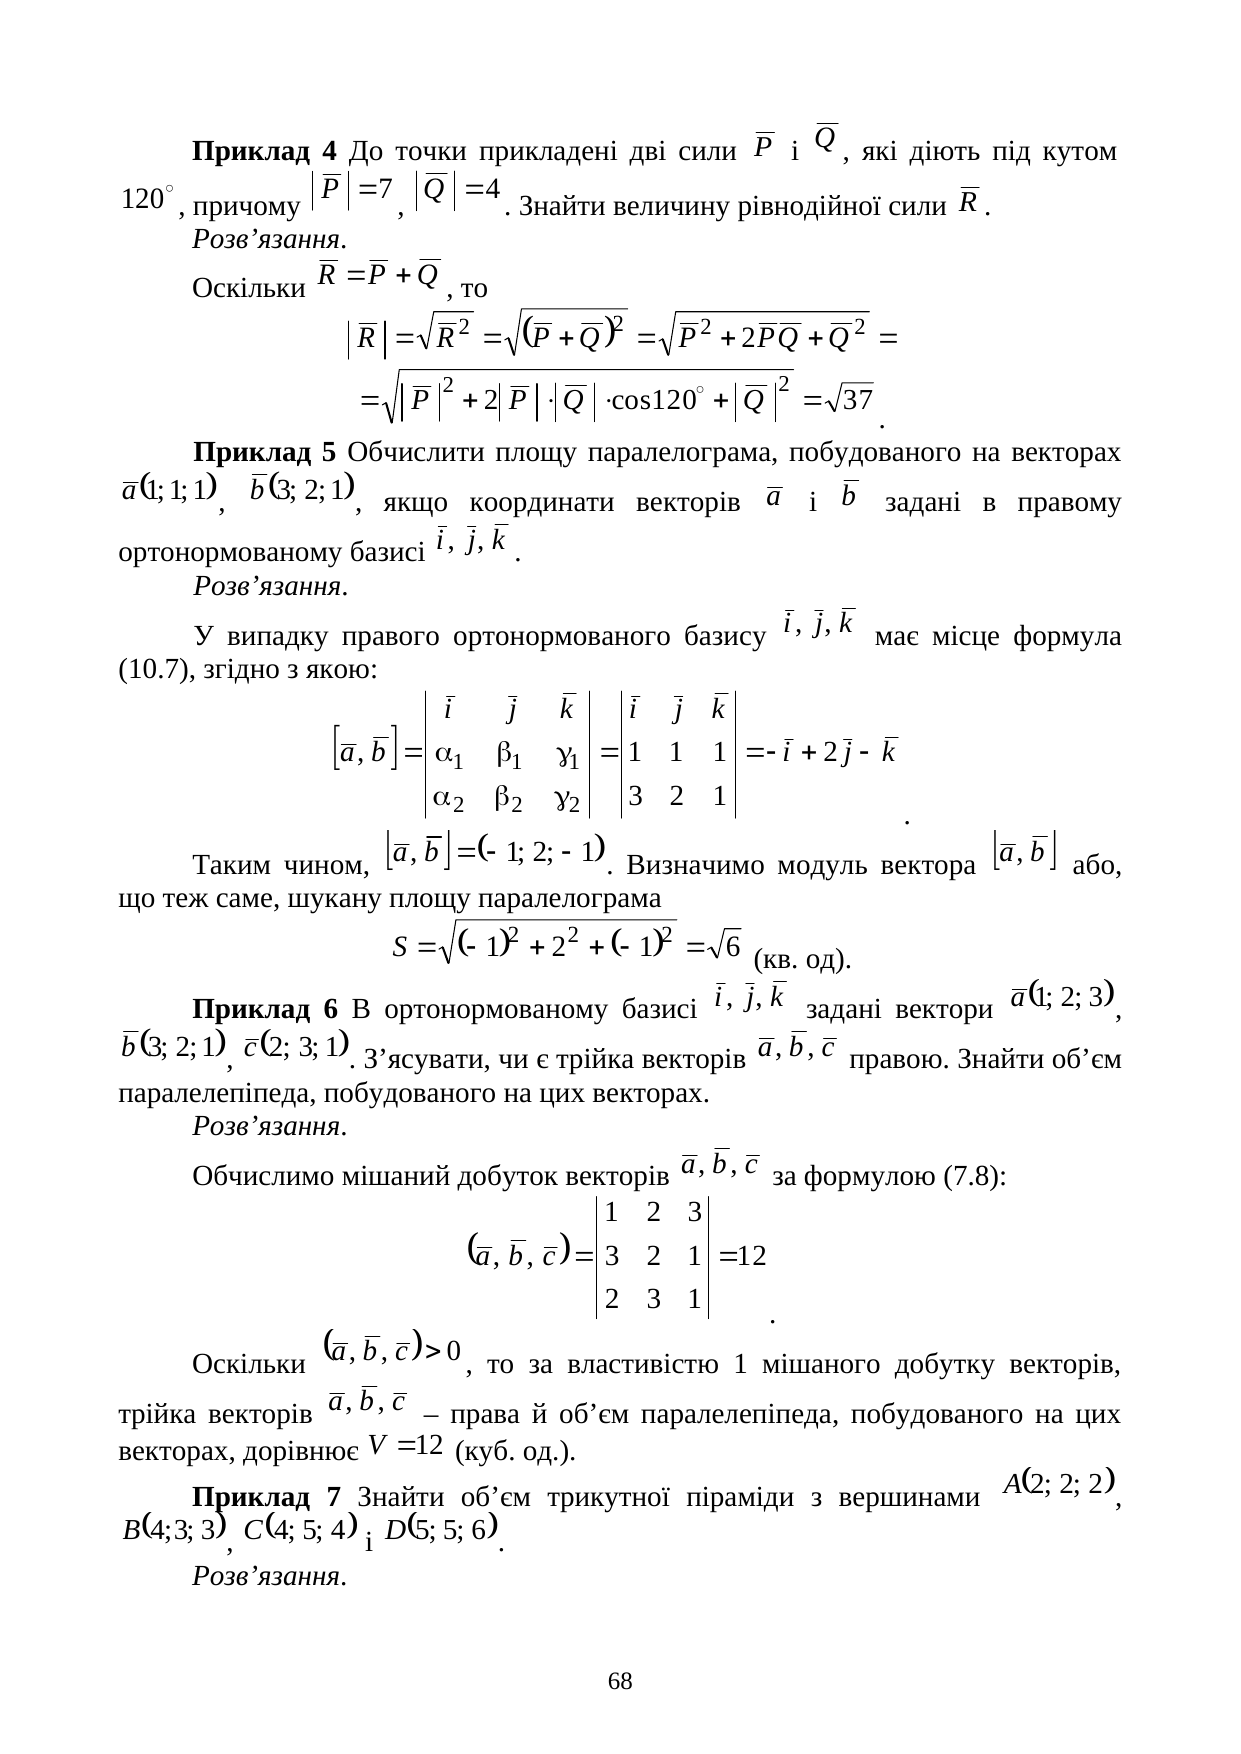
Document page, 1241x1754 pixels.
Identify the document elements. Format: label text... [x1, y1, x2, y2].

text . [118, 1192, 1122, 1329]
text Приклад 6 В ортонормованому базисі задані вектори , , . З’ясувати, чи є трійка векторів правою. Знайти об’єм паралелепіпеда, побудованого на цих векторах. [118, 975, 1122, 1108]
text Розв’язання. [118, 1108, 1122, 1142]
text Приклад 4 До точки прикладені дві сили і , які діють під кутом , причому , . Знайти величину рівнодійної сили . [120, 118, 1118, 221]
text Таким чином, . Визначимо модуль вектора або, що теж саме, шукану площу паралелограма [118, 830, 1122, 914]
text Приклад 5 Обчислити площу паралелограма, побудованого на векторах , , якщо координати векторів і задані в правому ортонормованому базисі . [118, 434, 1122, 568]
text (кв. од). [118, 914, 1122, 975]
text Розв’язання. [118, 568, 1122, 602]
text . [118, 685, 1122, 830]
text У випадку правого ортонормованого базису має місце формула (10.7), згідно з якою: [118, 602, 1122, 685]
text Оскільки , то за властивістю 1 мішаного добутку векторів, трійка векторів – права й об’єм паралелепіпеда, побудованого на цих векторах, дорівнює (куб. од.). [118, 1329, 1122, 1467]
text Розв’язання. [118, 1558, 1122, 1591]
text Розв’язання. [120, 221, 1118, 255]
text Приклад 7 Знайти об’єм трикутної піраміди з вершинами , , і . [118, 1467, 1122, 1558]
text . [118, 364, 1122, 434]
text Обчислимо мішаний добуток векторів за формулою (7.8): [118, 1142, 1122, 1192]
text Оскільки , то [120, 255, 1118, 303]
